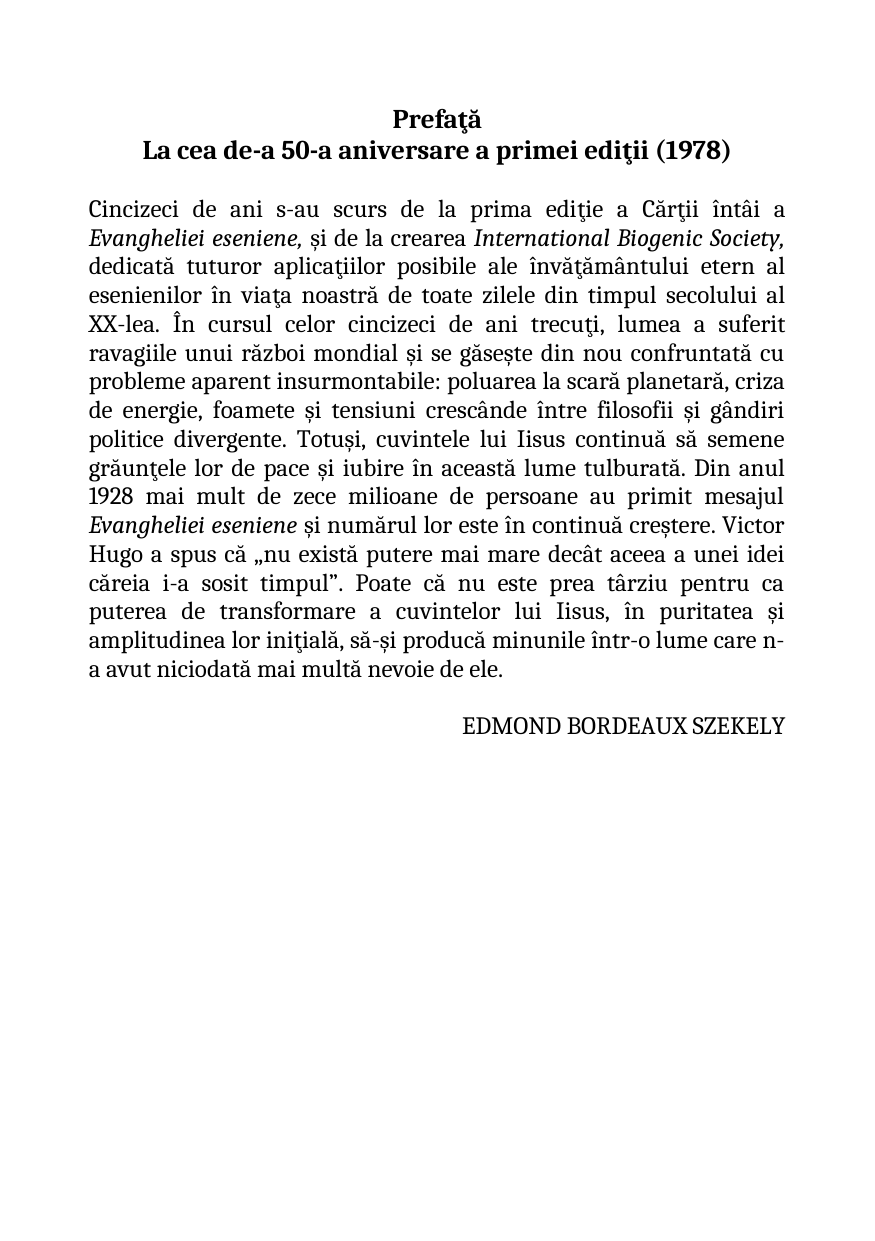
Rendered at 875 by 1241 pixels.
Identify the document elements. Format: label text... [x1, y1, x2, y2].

text EDMOND BORDEAUX SZEKELY [88, 712, 786, 741]
text Prefaţă [88, 104, 786, 135]
text La cea de-a 50-a aniversare a primei ediţii (1978) [88, 135, 786, 166]
text Cincizeci de ani s-au scurs de la prima ediţie a Cărţii întâi a Evangheliei eseniene, şi de la crearea International Biogenic Society, dedicată tuturor aplicaţiilor posibile ale învăţământului etern al esenienilor în viaţa noastră de toate zilele din timpul secolului al XX-lea. În cursul celor cincizeci de ani trecuţi, lumea a suferit ravagiile unui război mondial şi se găseşte din nou confruntată cu probleme aparent insurmontabile: poluarea la scară planetară, criza de energie, foamete şi tensiuni crescânde între filosofii şi gândiri politice divergente. Totuşi, cuvintele lui Iisus continuă să semene grăunţele lor de pace şi iubire în această lume tulburată. Din anul 1928 mai mult de zece milioane de persoane au primit mesajul Evangheliei eseniene şi numărul lor este în continuă creştere. Victor Hugo a spus că „nu există putere mai mare decât aceea a unei idei căreia i-a sosit timpul”. Poate că nu este prea târziu pentru ca puterea de transformare a cuvintelor lui Iisus, în puritatea şi amplitudinea lor iniţială, să-şi producă minunile într-o lume care n-a avut niciodată mai multă nevoie de ele. [88, 195, 786, 683]
